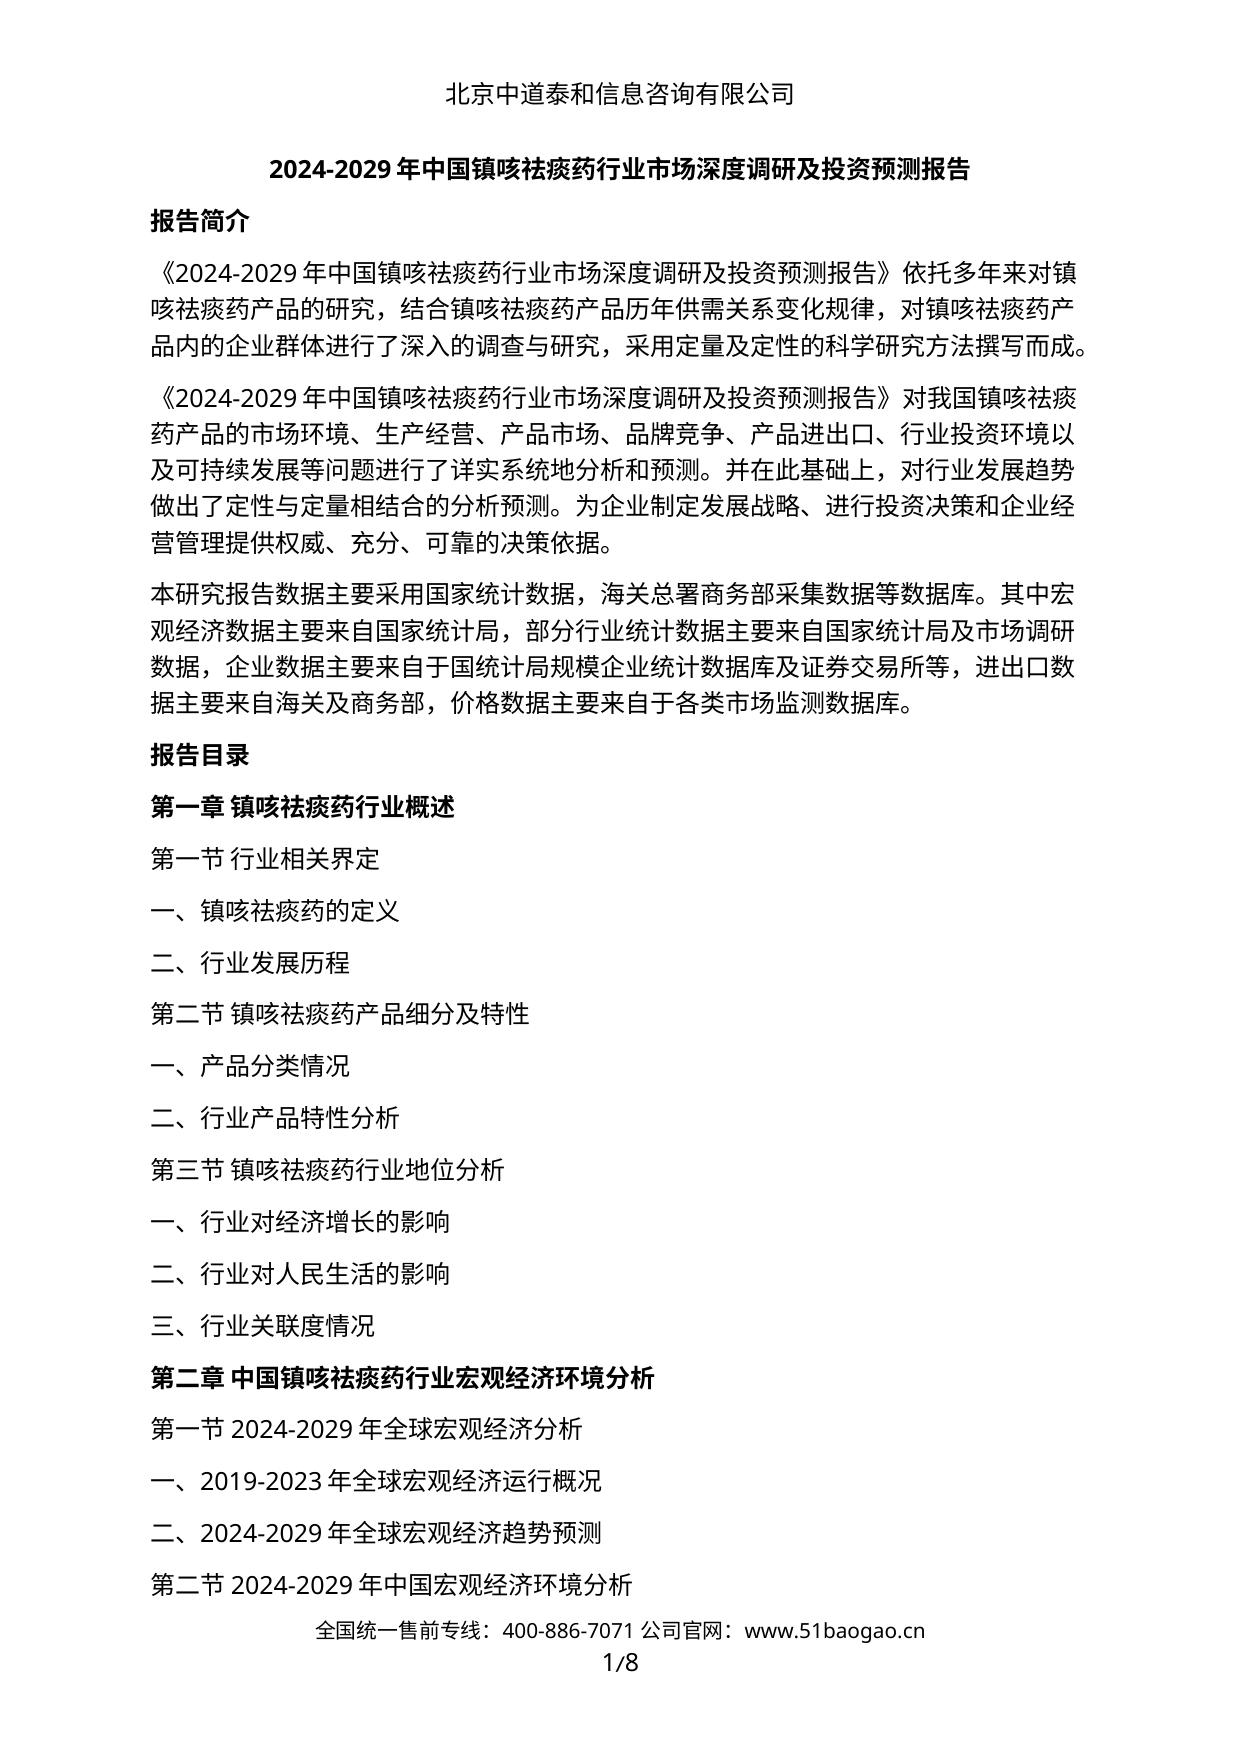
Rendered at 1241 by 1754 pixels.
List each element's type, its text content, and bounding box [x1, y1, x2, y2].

text 二、行业产品特性分析 [150, 1099, 1090, 1135]
text 二、2024-2029年全球宏观经济趋势预测 [150, 1514, 1090, 1550]
text 一、镇咳祛痰药的定义 [150, 891, 1090, 927]
text 一、行业对经济增长的影响 [150, 1202, 1090, 1239]
text 一、2019-2023年全球宏观经济运行概况 [150, 1462, 1090, 1498]
text 第一节 2024-2029年全球宏观经济分析 [150, 1410, 1090, 1446]
text 三、行业关联度情况 [150, 1306, 1090, 1342]
text 第三节 镇咳祛痰药行业地位分析 [150, 1151, 1090, 1187]
text 《2024-2029年中国镇咳祛痰药行业市场深度调研及投资预测报告》对我国镇咳祛痰药产品的市场环境、生产经营、产品市场、品牌竞争、产品进出口、行业投资环境以及可持续发展等问题进行了详实系统地分析和预测。并在此基础上，对行业发展趋势做出了定性与定量相结合的分析预测。为企业制定发展战略、进行投资决策和企业经营管理提供权威、充分、可靠的决策依据。 [150, 378, 1090, 559]
text 《2024-2029年中国镇咳祛痰药行业市场深度调研及投资预测报告》依托多年来对镇咳祛痰药产品的研究，结合镇咳祛痰药产品历年供需关系变化规律，对镇咳祛痰药产品内的企业群体进行了深入的调查与研究，采用定量及定性的科学研究方法撰写而成。 [150, 254, 1090, 362]
text 第一节 行业相关界定 [150, 839, 1090, 876]
text 本研究报告数据主要采用国家统计数据，海关总署商务部采集数据等数据库。其中宏观经济数据主要来自国家统计局，部分行业统计数据主要来自国家统计局及市场调研数据，企业数据主要来自于国统计局规模企业统计数据库及证券交易所等，进出口数据主要来自海关及商务部，价格数据主要来自于各类市场监测数据库。 [150, 575, 1090, 720]
text 第二章 中国镇咳祛痰药行业宏观经济环境分析 [150, 1358, 1090, 1394]
text 第二节 2024-2029年中国宏观经济环境分析 [150, 1566, 1090, 1602]
text 一、产品分类情况 [150, 1047, 1090, 1083]
text 报告简介 [150, 202, 1090, 238]
text 报告目录 [150, 736, 1090, 772]
text 2024-2029年中国镇咳祛痰药行业市场深度调研及投资预测报告 [150, 150, 1090, 186]
text 二、行业发展历程 [150, 943, 1090, 979]
text 二、行业对人民生活的影响 [150, 1254, 1090, 1291]
text 第一章 镇咳祛痰药行业概述 [150, 787, 1090, 824]
text 第二节 镇咳祛痰药产品细分及特性 [150, 995, 1090, 1031]
